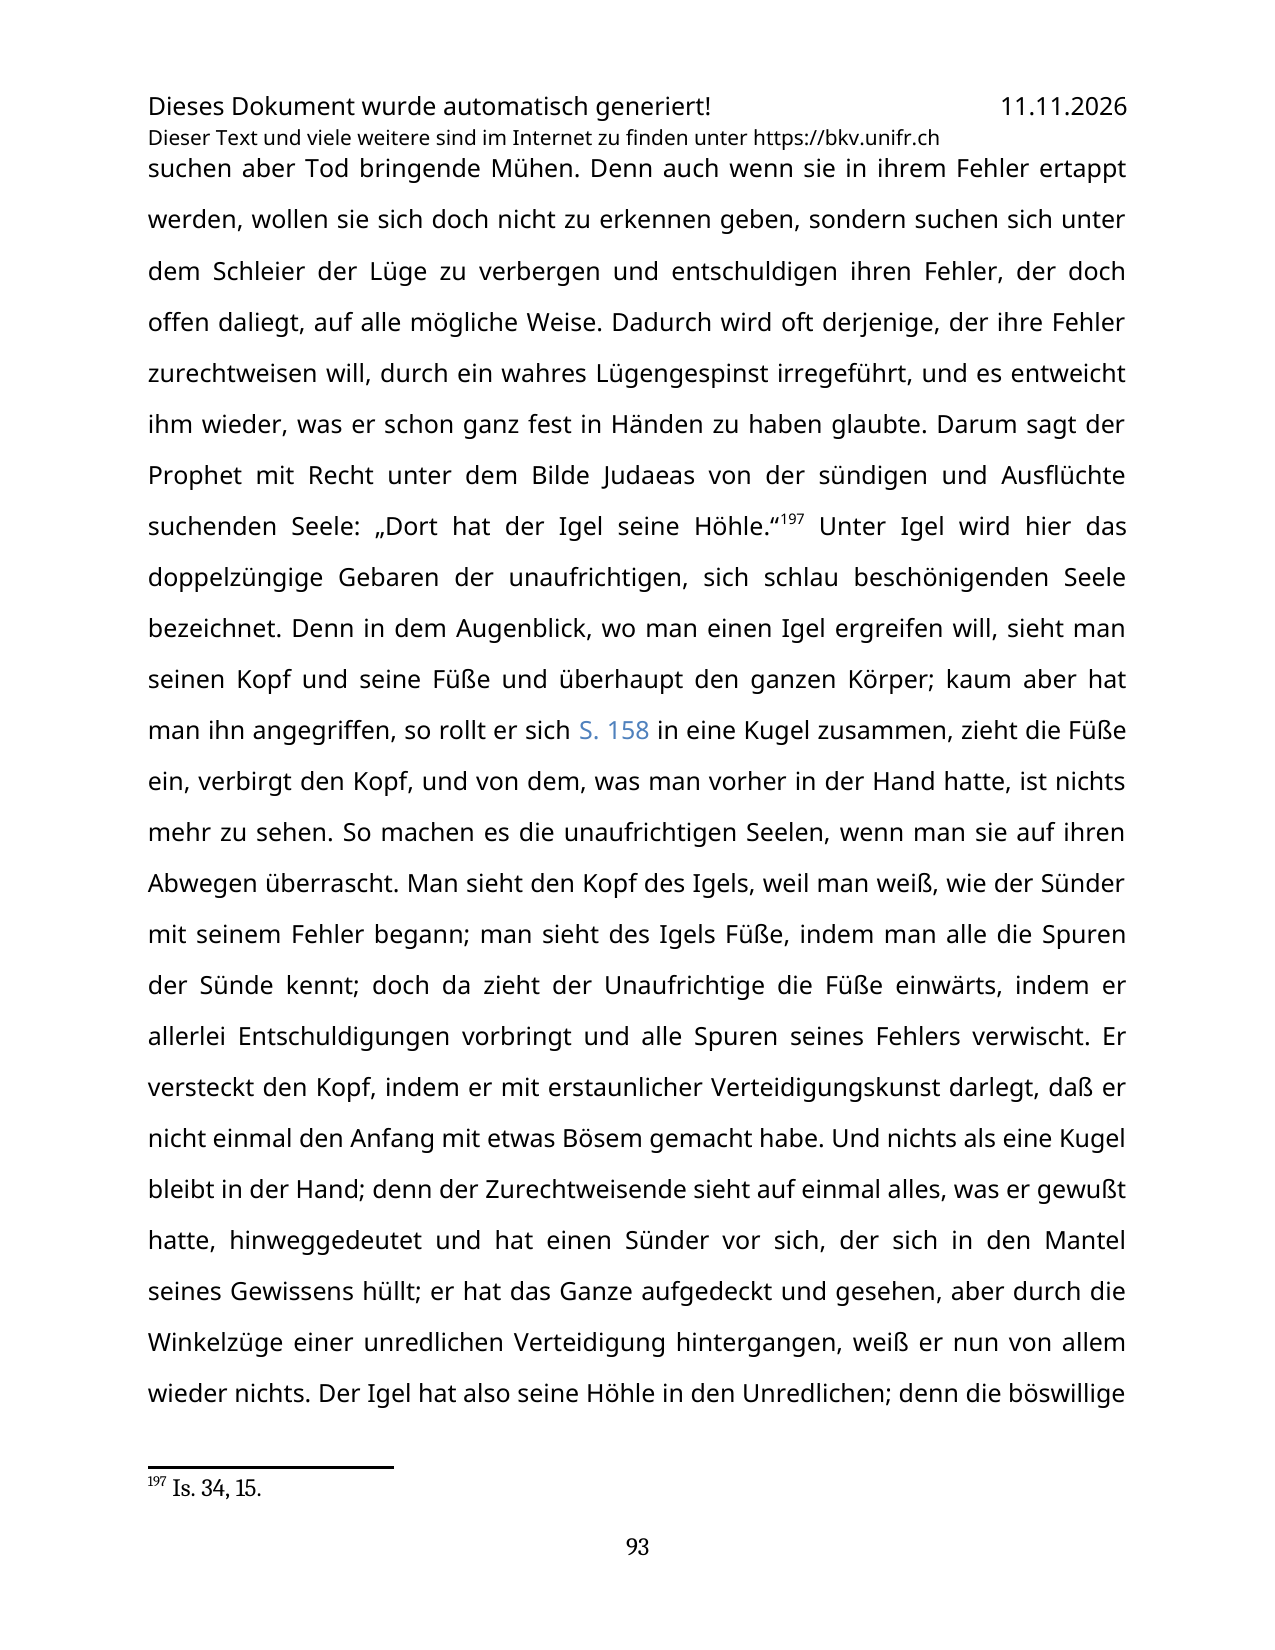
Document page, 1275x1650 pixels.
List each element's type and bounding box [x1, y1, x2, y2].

text [148, 151, 1127, 1410]
